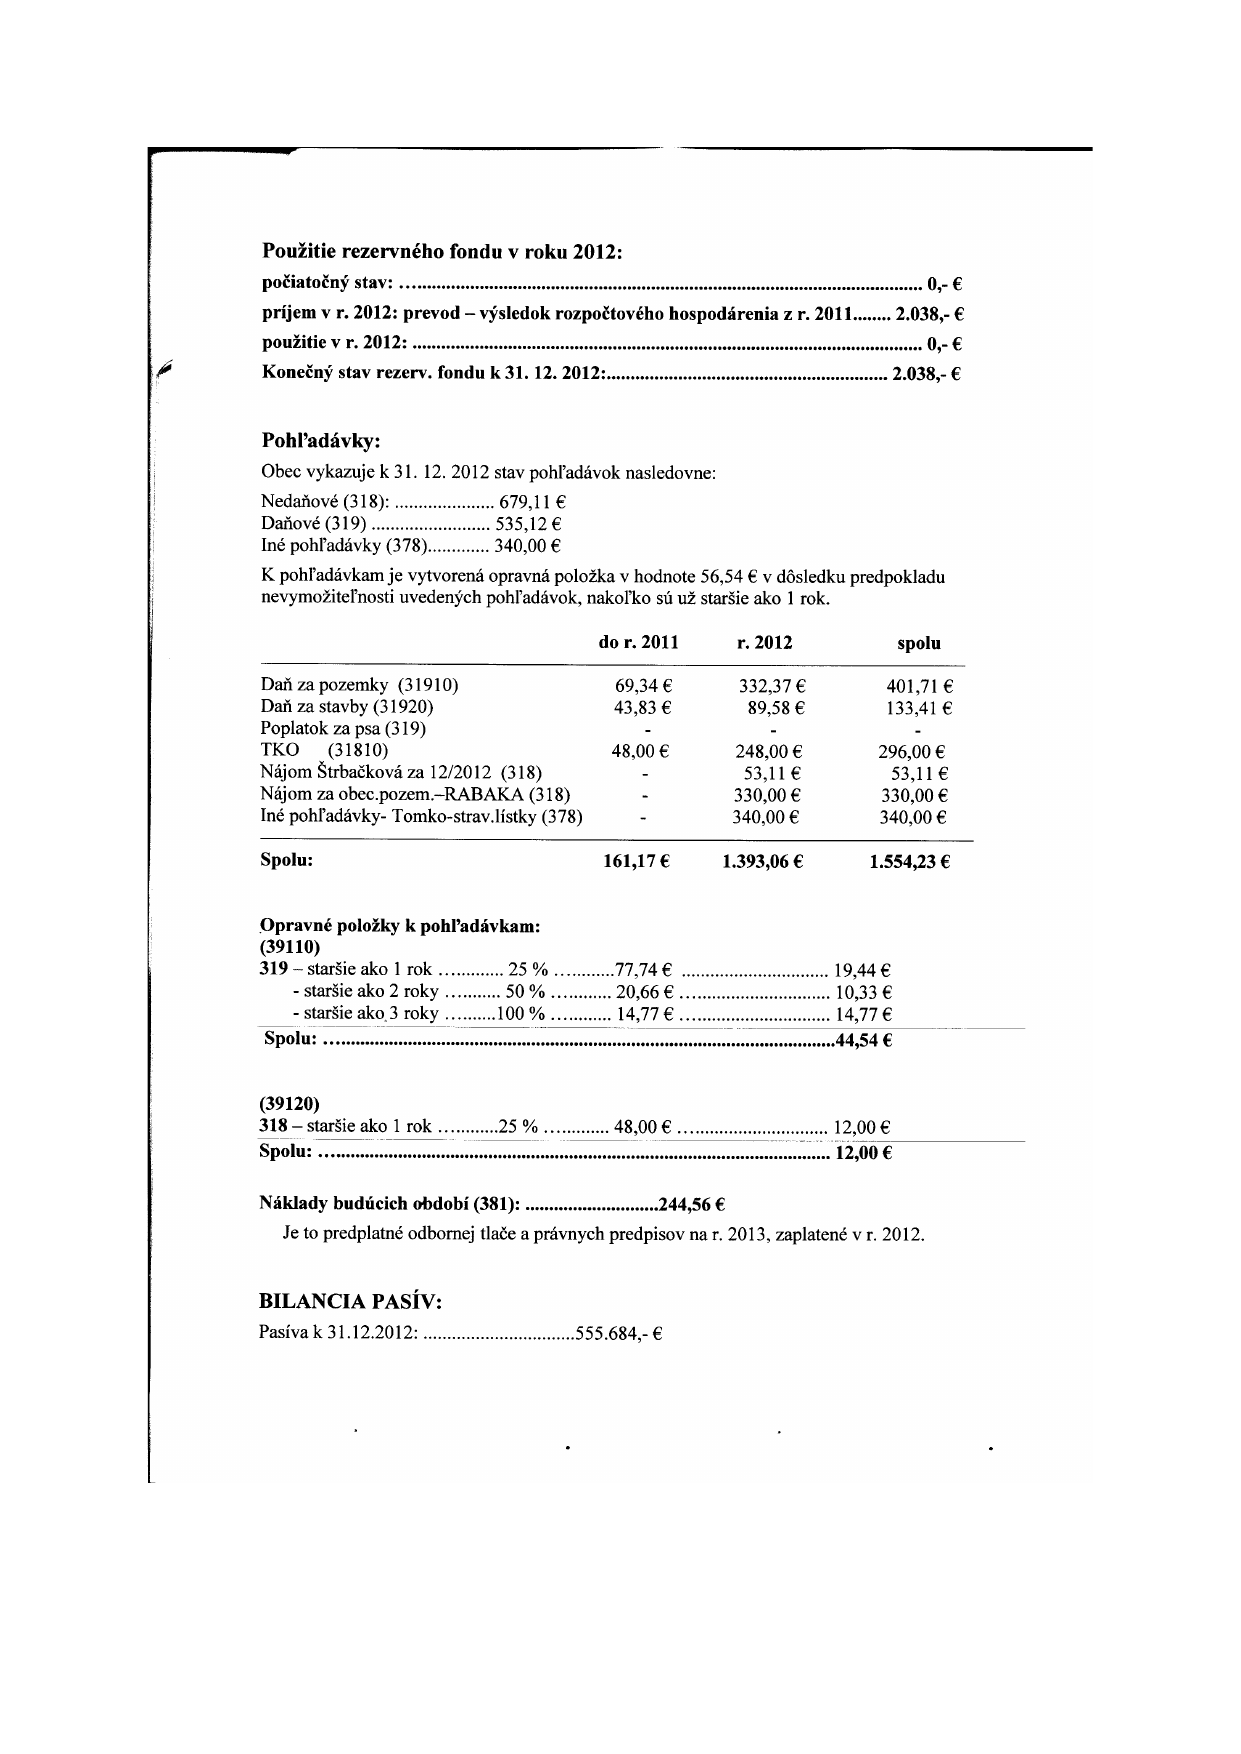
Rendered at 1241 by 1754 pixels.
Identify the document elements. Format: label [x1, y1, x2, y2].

picture [147, 147, 1093, 1483]
